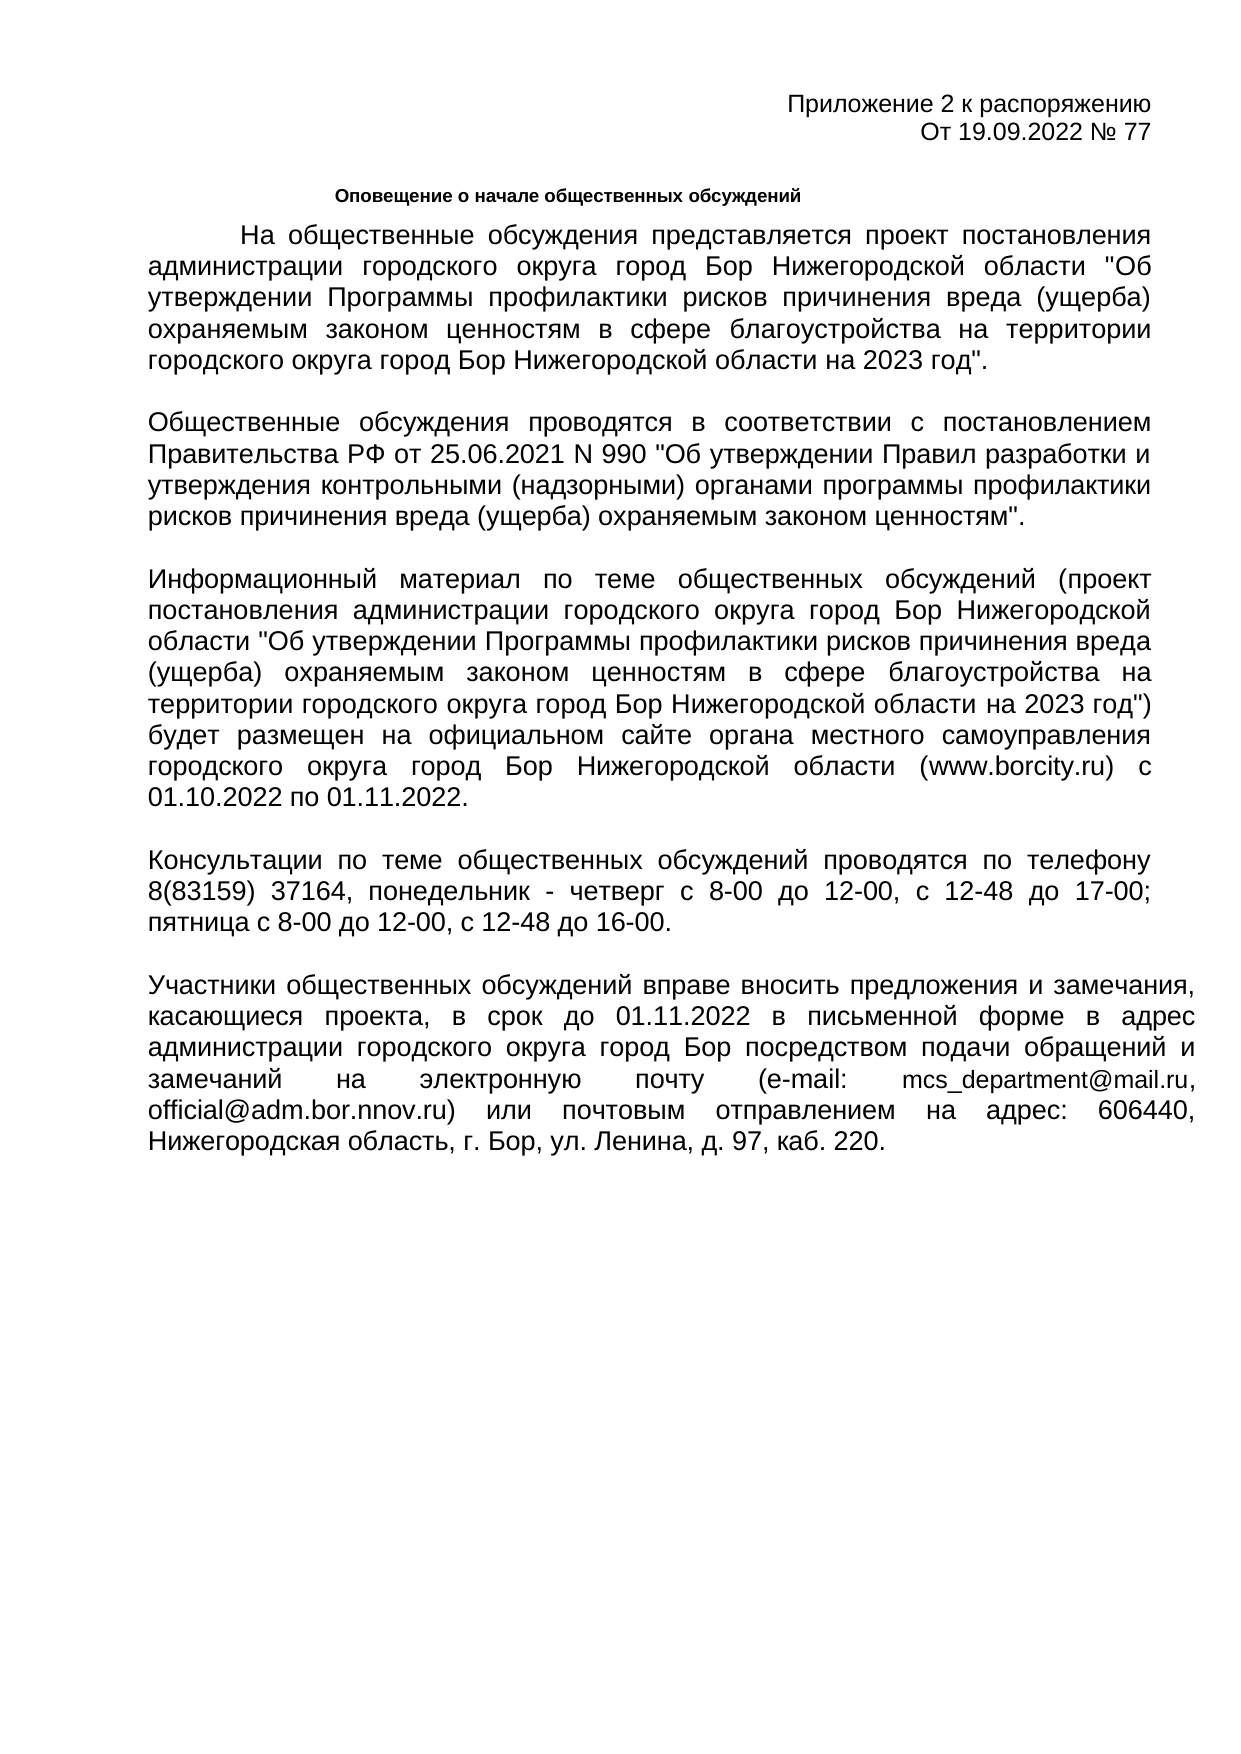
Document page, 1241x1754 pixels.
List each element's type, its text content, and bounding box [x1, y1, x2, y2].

text Участники общественных обсуждений вправе вносить предложения и замечания, касающиеся проекта, в срок до 01.11.2022 в письменной форме в адрес администрации городского округа город Бор посредством подачи обращений и замечаний на электронную почту (e-mail: mcs_department@mail.ru, official@adm.bor.nnov.ru) или почтовым отправлением на адрес: 606440, Нижегородская область, г. Бор, ул. Ленина, д. 97, каб. 220. [148, 969, 1196, 1156]
text От 19.09.2022 № 77 [148, 117, 1152, 146]
text Информационный материал по теме общественных обсуждений (проект постановления администрации городского округа город Бор Нижегородской области "Об утверждении Программы профилактики рисков причинения вреда (ущерба) охраняемым законом ценностям в сфере благоустройства на территории городского округа город Бор Нижегородской области на 2023 год") будет размещен на официальном сайте органа местного самоуправления городского округа город Бор Нижегородской области (www.borcity.ru) с 01.10.2022 по 01.11.2022. [148, 563, 1152, 813]
text Общественные обсуждения проводятся в соответствии с постановлением Правительства РФ от 25.06.2021 N 990 "Об утверждении Правил разработки и утверждения контрольными (надзорными) органами программы профилактики рисков причинения вреда (ущерба) охраняемым законом ценностям". [148, 406, 1152, 531]
text Консультации по теме общественных обсуждений проводятся по телефону 8(83159) 37164, понедельник - четверг с 8-00 до 12-00, с 12-48 до 17-00; пятница с 8-00 до 12-00, с 12-48 до 16-00. [148, 844, 1152, 938]
text На общественные обсуждения представляется проект постановления администрации городского округа город Бор Нижегородской области "Об утверждении Программы профилактики рисков причинения вреда (ущерба) охраняемым законом ценностям в сфере благоустройства на территории городского округа город Бор Нижегородской области на 2023 год". [148, 219, 1152, 375]
text Оповещение о начале общественных обсуждений [334, 185, 1152, 206]
text Приложение 2 к распоряжению [148, 89, 1152, 117]
